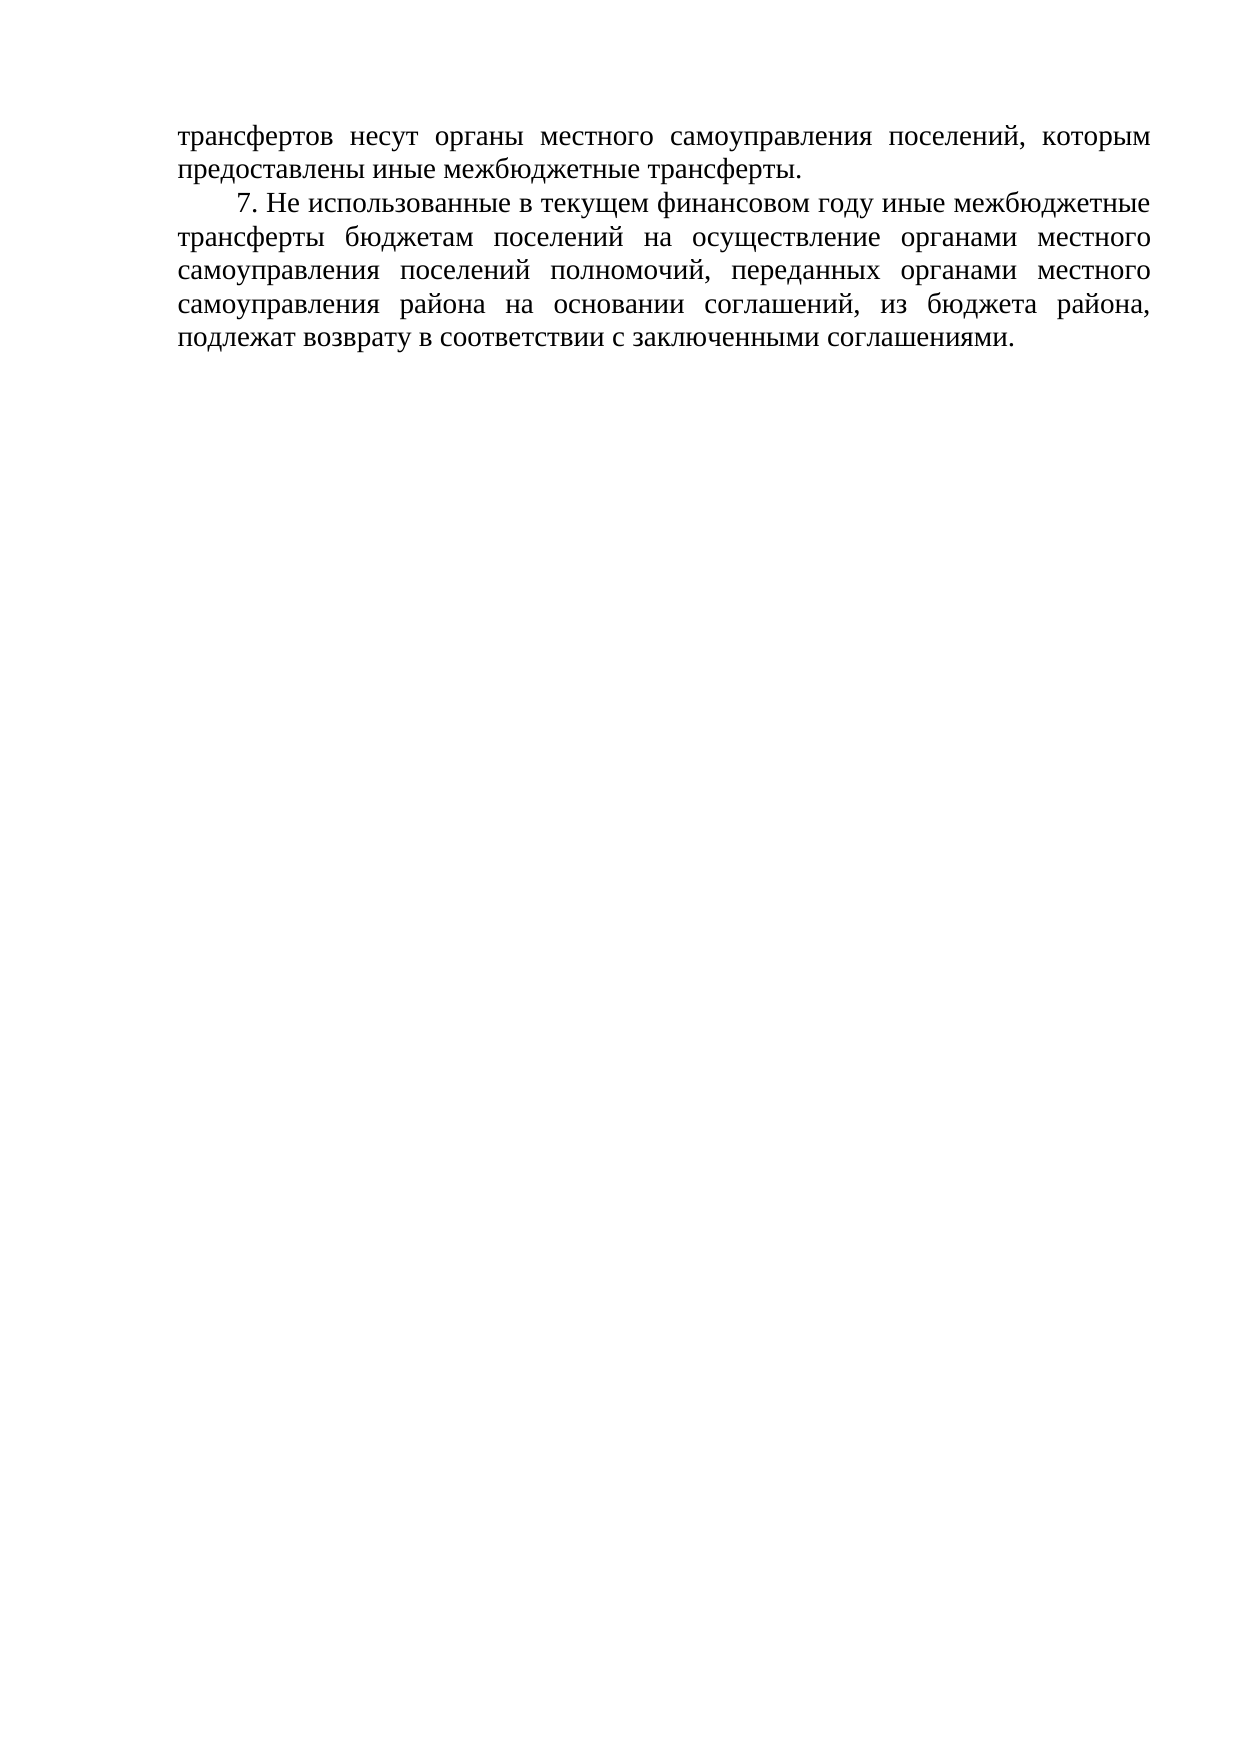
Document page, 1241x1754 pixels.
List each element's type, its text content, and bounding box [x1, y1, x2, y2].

text 7. Не использованные в текущем финансовом году иные межбюджетные трансферты бюджетам поселений на осуществление органами местного самоуправления поселений полномочий, переданных органами местного самоуправления района на основании соглашений, из бюджета района, подлежат возврату в соответствии с заключенными соглашениями. [177, 185, 1152, 353]
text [177, 118, 1152, 185]
